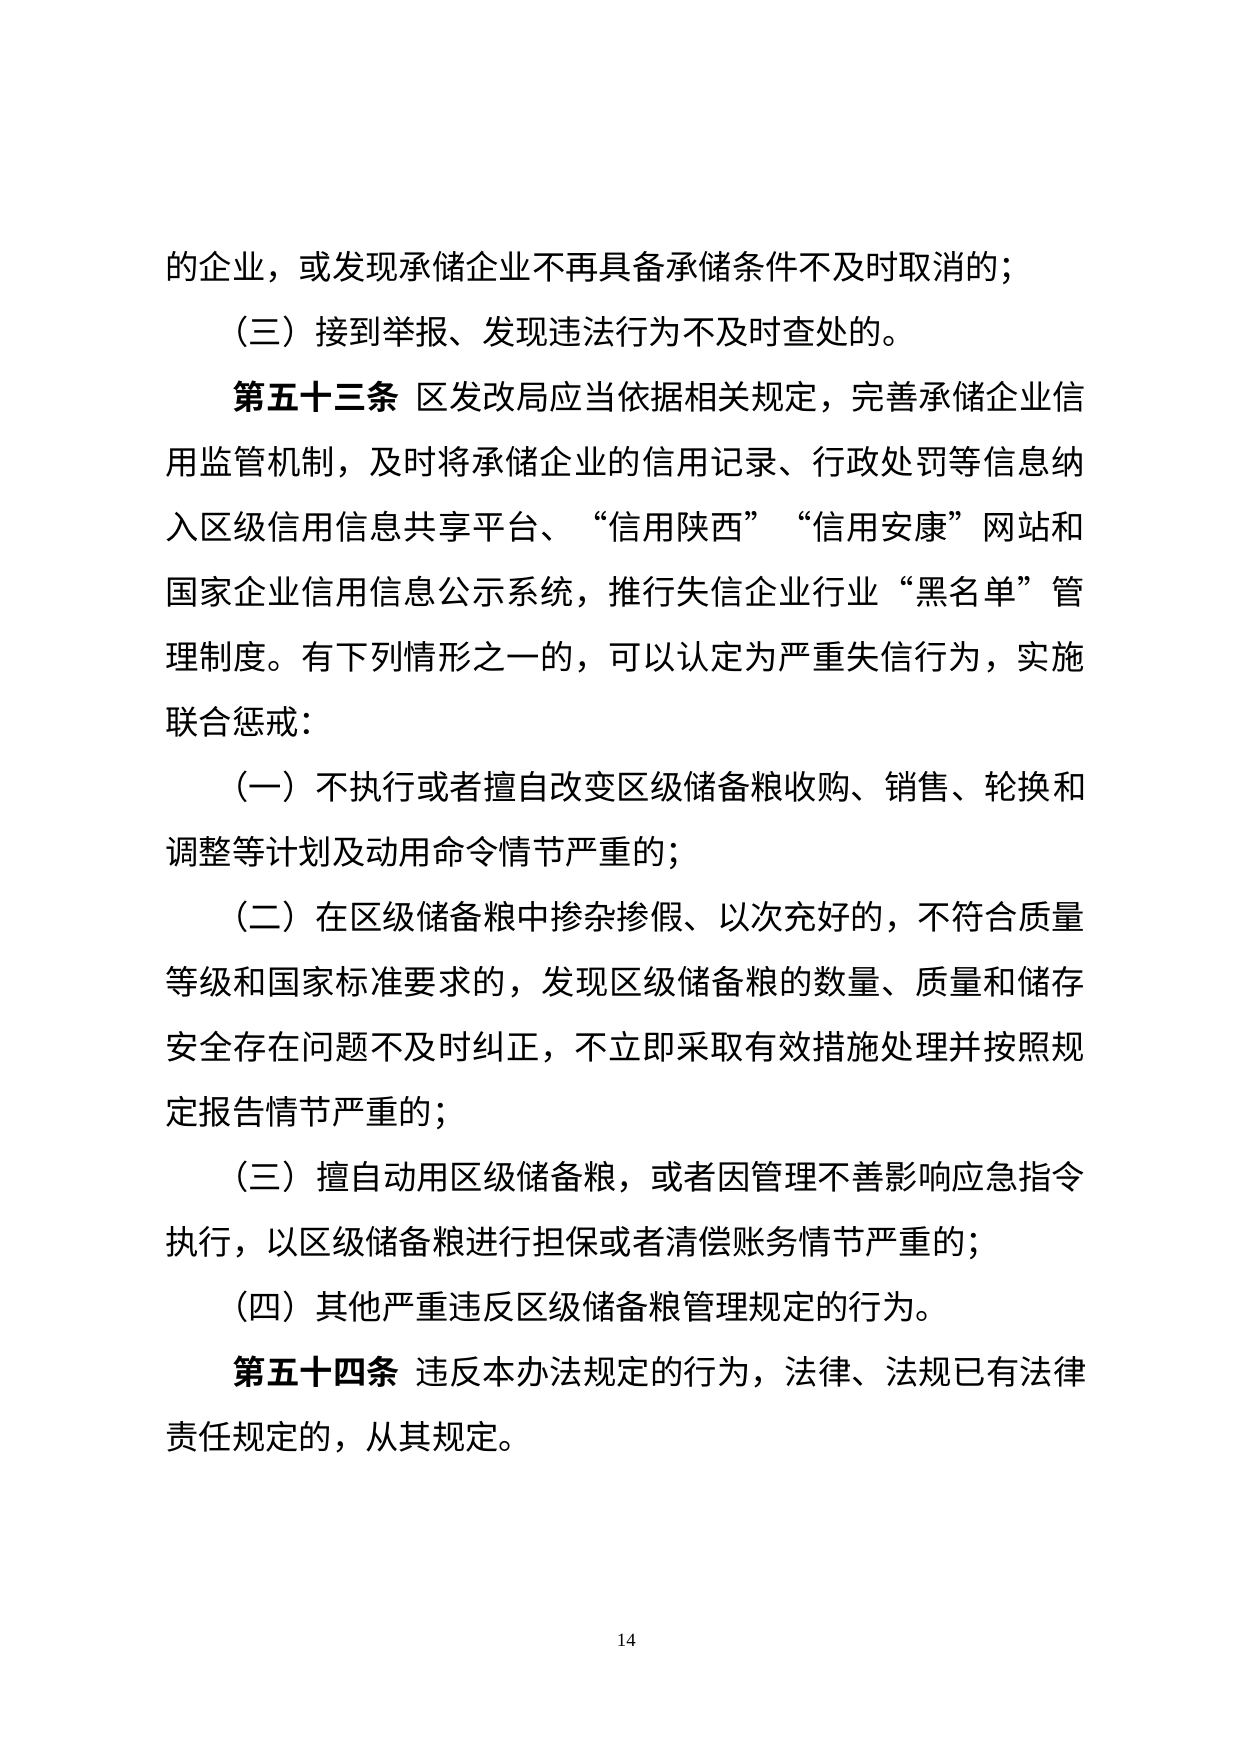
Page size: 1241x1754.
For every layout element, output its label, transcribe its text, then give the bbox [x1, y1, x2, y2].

text （三）擅自动用区级储备粮，或者因管理不善影响应急指令执行，以区级储备粮进行担保或者清偿账务情节严重的； [165, 1143, 1087, 1273]
text （一）不执行或者擅自改变区级储备粮收购、销售、轮换和调整等计划及动用命令情节严重的； [165, 753, 1087, 883]
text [165, 233, 1087, 298]
text （二）在区级储备粮中掺杂掺假、以次充好的，不符合质量等级和国家标准要求的，发现区级储备粮的数量、质量和储存安全存在问题不及时纠正，不立即采取有效措施处理并按照规定报告情节严重的； [165, 883, 1087, 1143]
text 第五十三条 区发改局应当依据相关规定，完善承储企业信用监管机制，及时将承储企业的信用记录、行政处罚等信息纳入区级信用信息共享平台、“信用陕西”“信用安康”网站和国家企业信用信息公示系统，推行失信企业行业“黑名单”管理制度。有下列情形之一的，可以认定为严重失信行为，实施联合惩戒： [165, 363, 1087, 753]
text 第五十四条 违反本办法规定的行为，法律、法规已有法律责任规定的，从其规定。 [165, 1338, 1087, 1468]
text （三）接到举报、发现违法行为不及时查处的。 [165, 298, 1087, 363]
text （四）其他严重违反区级储备粮管理规定的行为。 [165, 1273, 1087, 1338]
